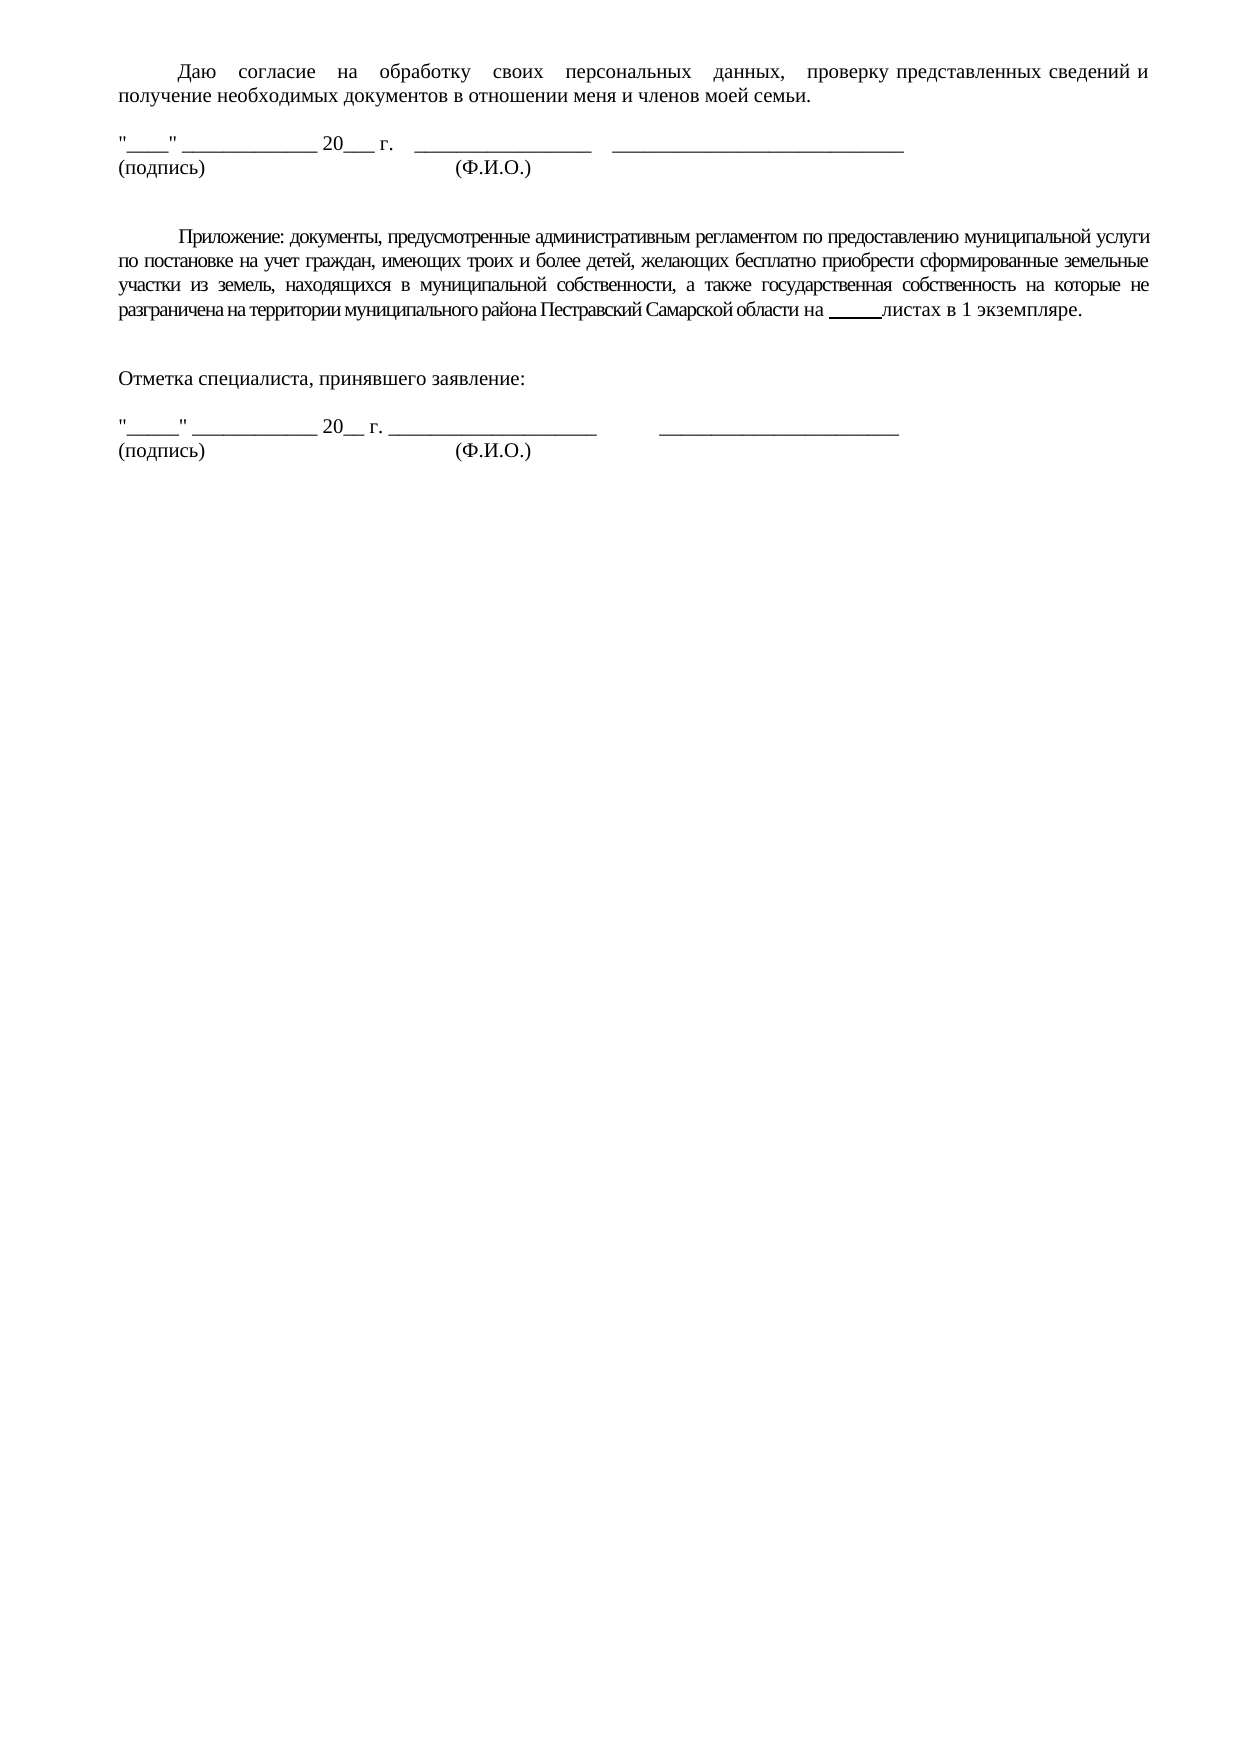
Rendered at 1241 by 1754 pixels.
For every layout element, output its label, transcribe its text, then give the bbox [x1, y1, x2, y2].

text Приложение: документы, предусмотренные административным регламентом по предоставлению муниципальной услуги по постановке на учет граждан, имеющих троих и более детей, желающих бесплатно приобрести сформированные земельные участки из земель, находящихся в муниципальной собственности, а также государственная собственность на которые не разграничена на территории муниципального района Пестравский Самарской области на листах в 1 экземпляре. [118, 224, 1150, 321]
text Отметка специалиста, принявшего заявление: [118, 365, 1152, 389]
text "_____" ____________ 20__ г. ____________________ _______________________ [118, 413, 1152, 438]
text (подпись) (Ф.И.О.) [118, 155, 1152, 179]
text (подпись) (Ф.И.О.) [118, 438, 1152, 462]
text Даю согласие на обработку своих персональных данных, проверку представленных сведений и получение необходимых документов в отношении меня и членов моей семьи. [118, 59, 1152, 107]
text "____" _____________ 20___ г. _________________ ____________________________ [118, 131, 1152, 155]
